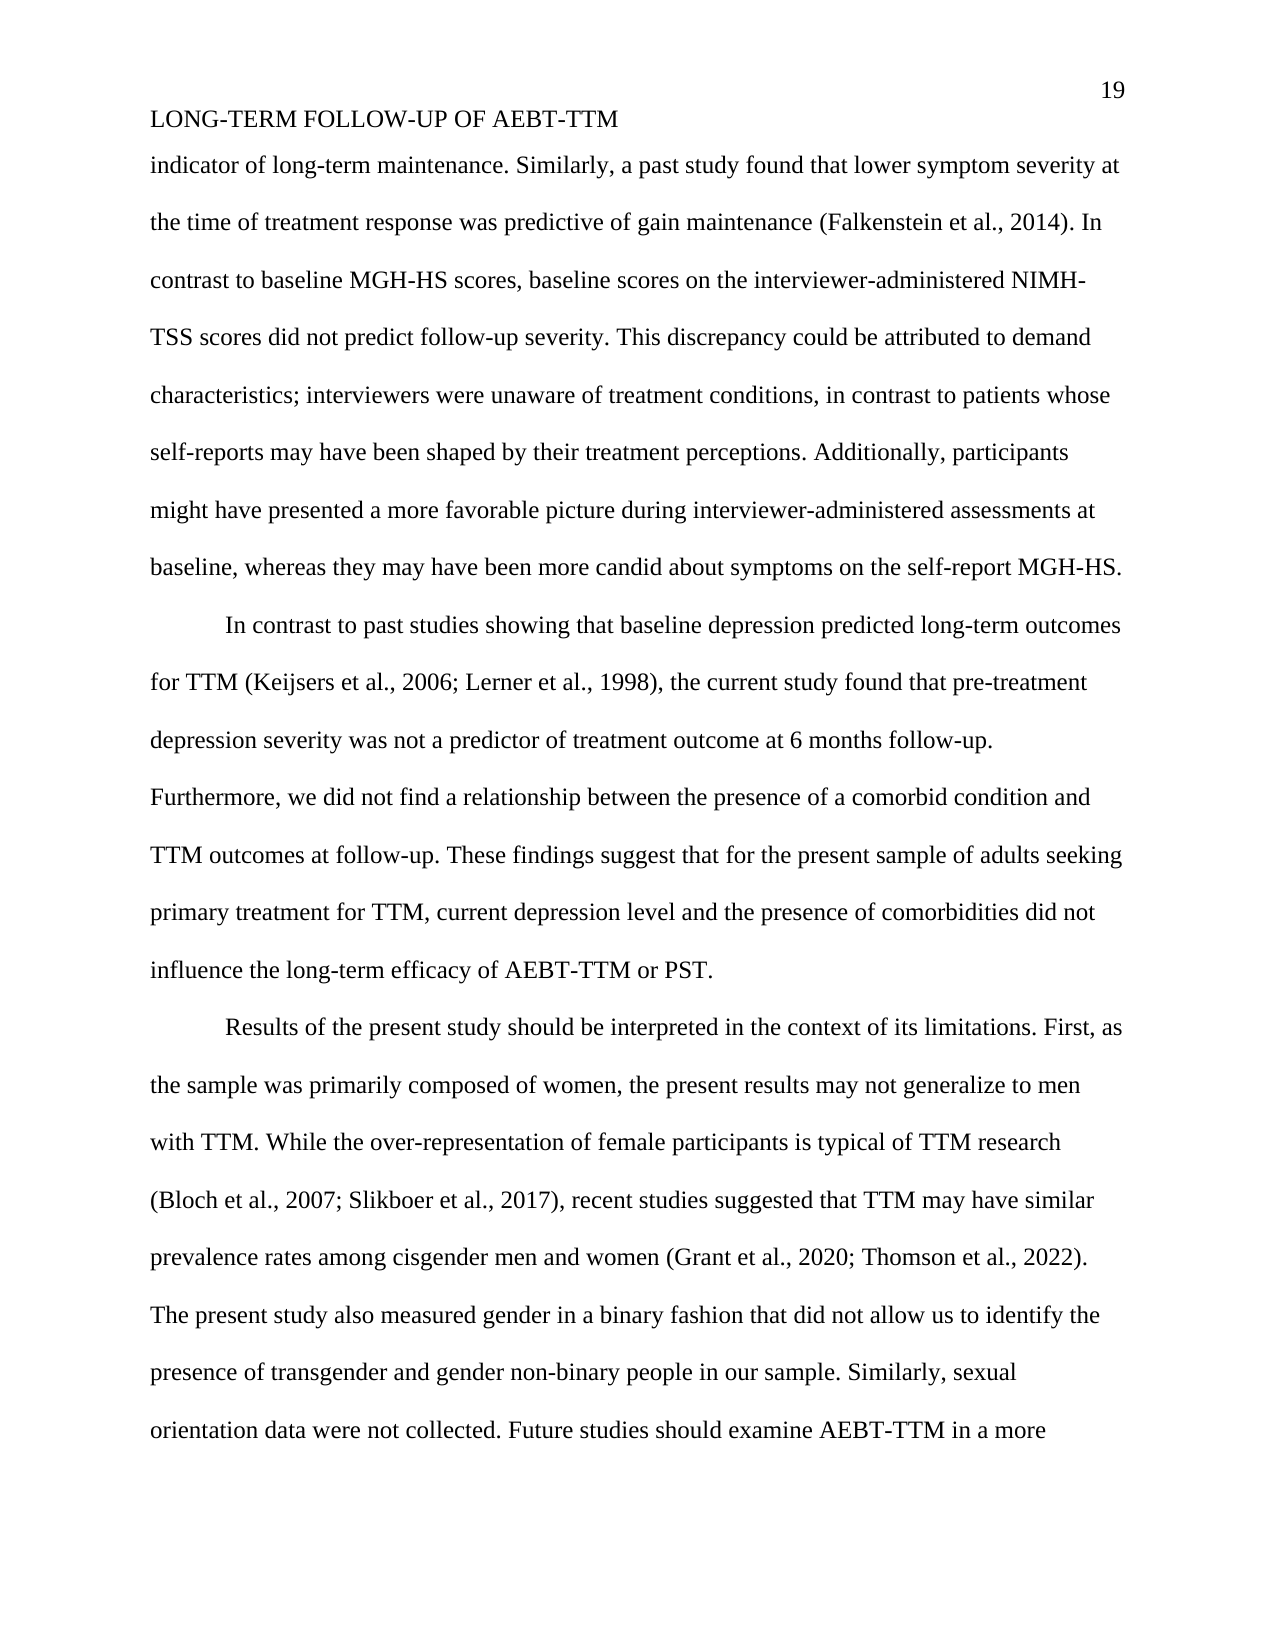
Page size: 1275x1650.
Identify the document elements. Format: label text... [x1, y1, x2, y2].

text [150, 1012, 1125, 1444]
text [150, 150, 1125, 581]
text In contrast to past studies showing that baseline depression predicted long-term outcomes for TTM (Keijsers et al., 2006; Lerner et al., 1998), the current study found that pre-treatment depression severity was not a predictor of treatment outcome at 6 months follow-up. Furthermore, we did not find a relationship between the presence of a comorbid condition and TTM outcomes at follow-up. These findings suggest that for the present sample of adults seeking primary treatment for TTM, current depression level and the presence of comorbidities did not influence the long-term efficacy of AEBT-TTM or PST. [150, 610, 1125, 984]
